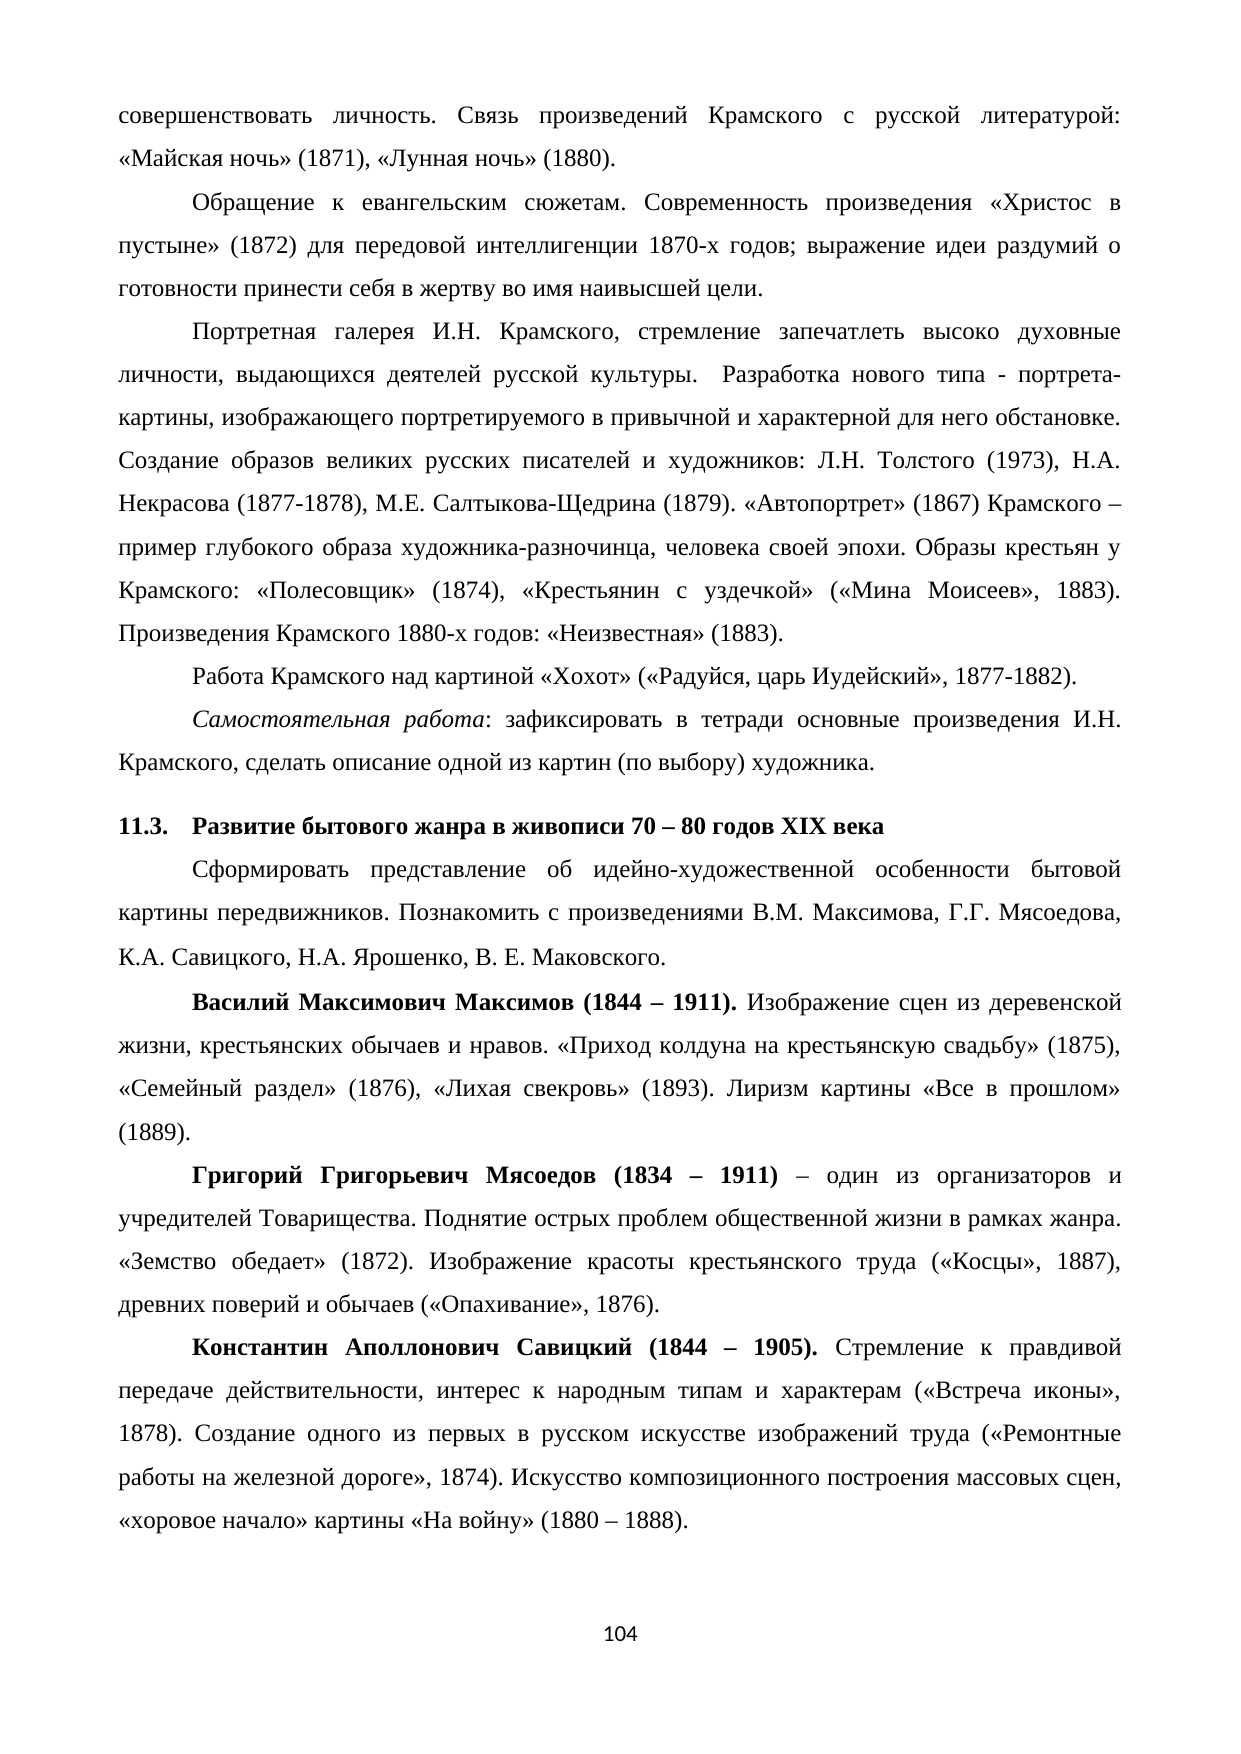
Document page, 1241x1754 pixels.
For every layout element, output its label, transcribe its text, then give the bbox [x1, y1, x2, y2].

text Обращение к евангельским сюжетам. Современность произведения «Христос в пустыне» (1872) для передовой интеллигенции 1870-х годов; выражение идеи раздумий о готовности принести себя в жертву во имя наивысшей цели. [118, 187, 1122, 302]
text Работа Крамского над картиной «Хохот» («Радуйся, царь Иудейский», 1877-1882). [118, 661, 1122, 690]
text Самостоятельная работа: зафиксировать в тетради основные произведения И.Н. Крамского, сделать описание одной из картин (по выбору) художника. [118, 704, 1122, 776]
text Григорий Григорьевич Мясоедов (1834 – 1911) – один из организаторов и учредителей Товарищества. Поднятие острых проблем общественной жизни в рамках жанра. «Земство обедает» (1872). Изображение красоты крестьянского труда («Косцы», 1887), древних поверий и обычаев («Опахивание», 1876). [118, 1160, 1122, 1318]
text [118, 100, 1122, 172]
text Сформировать представление об идейно-художественной особенности бытовой картины передвижников. Познакомить с произведениями В.М. Максимова, Г.Г. Мясоедова, К.А. Савицкого, Н.А. Ярошенко, В. Е. Маковского. [118, 854, 1122, 972]
text Василий Максимович Максимов (1844 – 1911). Изображение сцен из деревенской жизни, крестьянских обычаев и нравов. «Приход колдуна на крестьянскую свадьбу» (1875), «Семейный раздел» (1876), «Лихая свекровь» (1893). Лиризм картины «Все в прошлом» (1889). [118, 987, 1122, 1145]
text Константин Аполлонович Савицкий (1844 – 1905). Стремление к правдивой передаче действительности, интерес к народным типам и характерам («Встреча иконы», 1878). Создание одного из первых в русском искусстве изображений труда («Ремонтные работы на железной дороге», 1874). Искусство композиционного построения массовых сцен, «хоровое начало» картины «На войну» (1880 – 1888). [118, 1332, 1122, 1533]
text 11.3. Развитие бытового жанра в живописи 70 – 80 годов XIX века [118, 811, 1122, 840]
text Портретная галерея И.Н. Крамского, стремление запечатлеть высоко духовные личности, выдающихся деятелей русской культуры. Разработка нового типа - портрета-картины, изображающего портретируемого в привычной и характерной для него обстановке. Создание образов великих русских писателей и художников: Л.Н. Толстого (1973), Н.А. Некрасова (1877-1878), М.Е. Салтыкова-Щедрина (1879). «Автопортрет» (1867) Крамского – пример глубокого образа художника-разночинца, человека своей эпохи. Образы крестьян у Крамского: «Полесовщик» (1874), «Крестьянин с уздечкой» («Мина Моисеев», 1883). Произведения Крамского 1880-х годов: «Неизвестная» (1883). [118, 316, 1122, 647]
